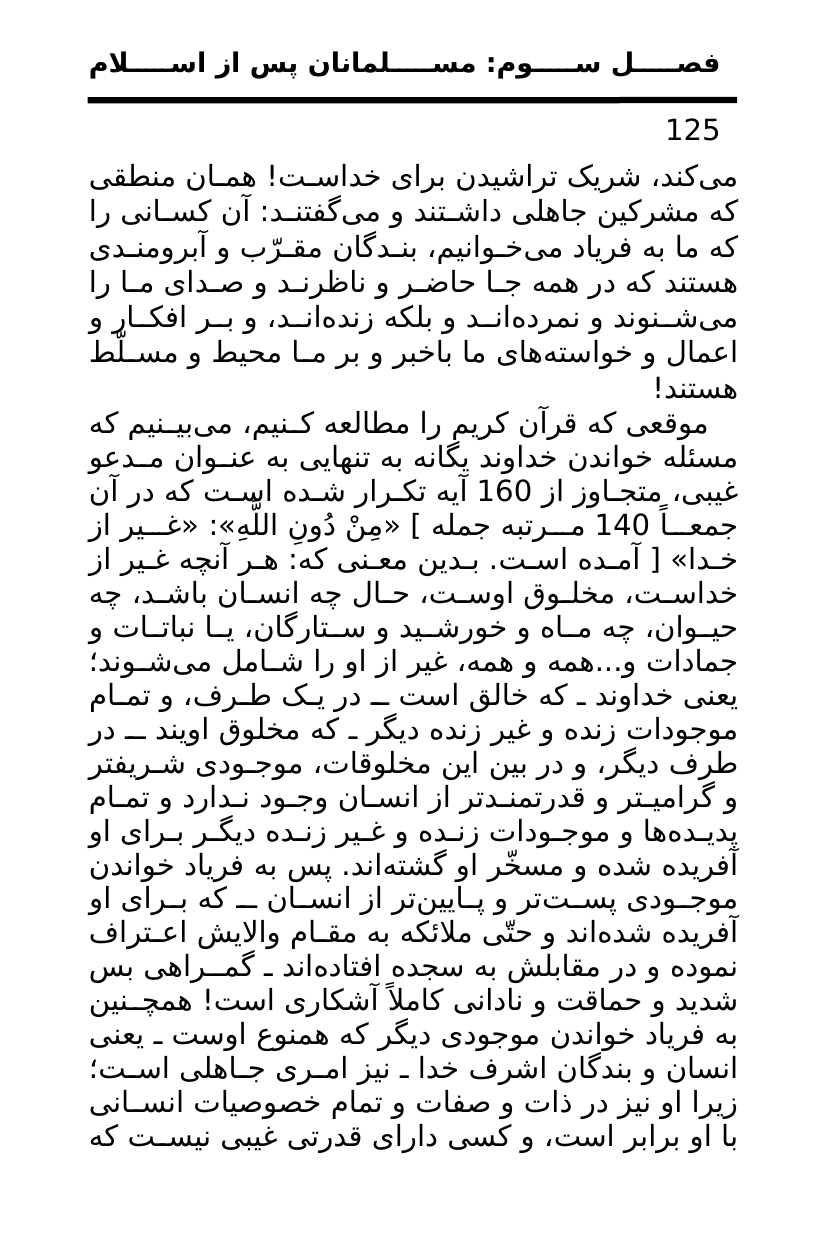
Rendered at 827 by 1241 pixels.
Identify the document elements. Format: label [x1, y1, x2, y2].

text [89, 159, 738, 405]
text [89, 406, 738, 1153]
